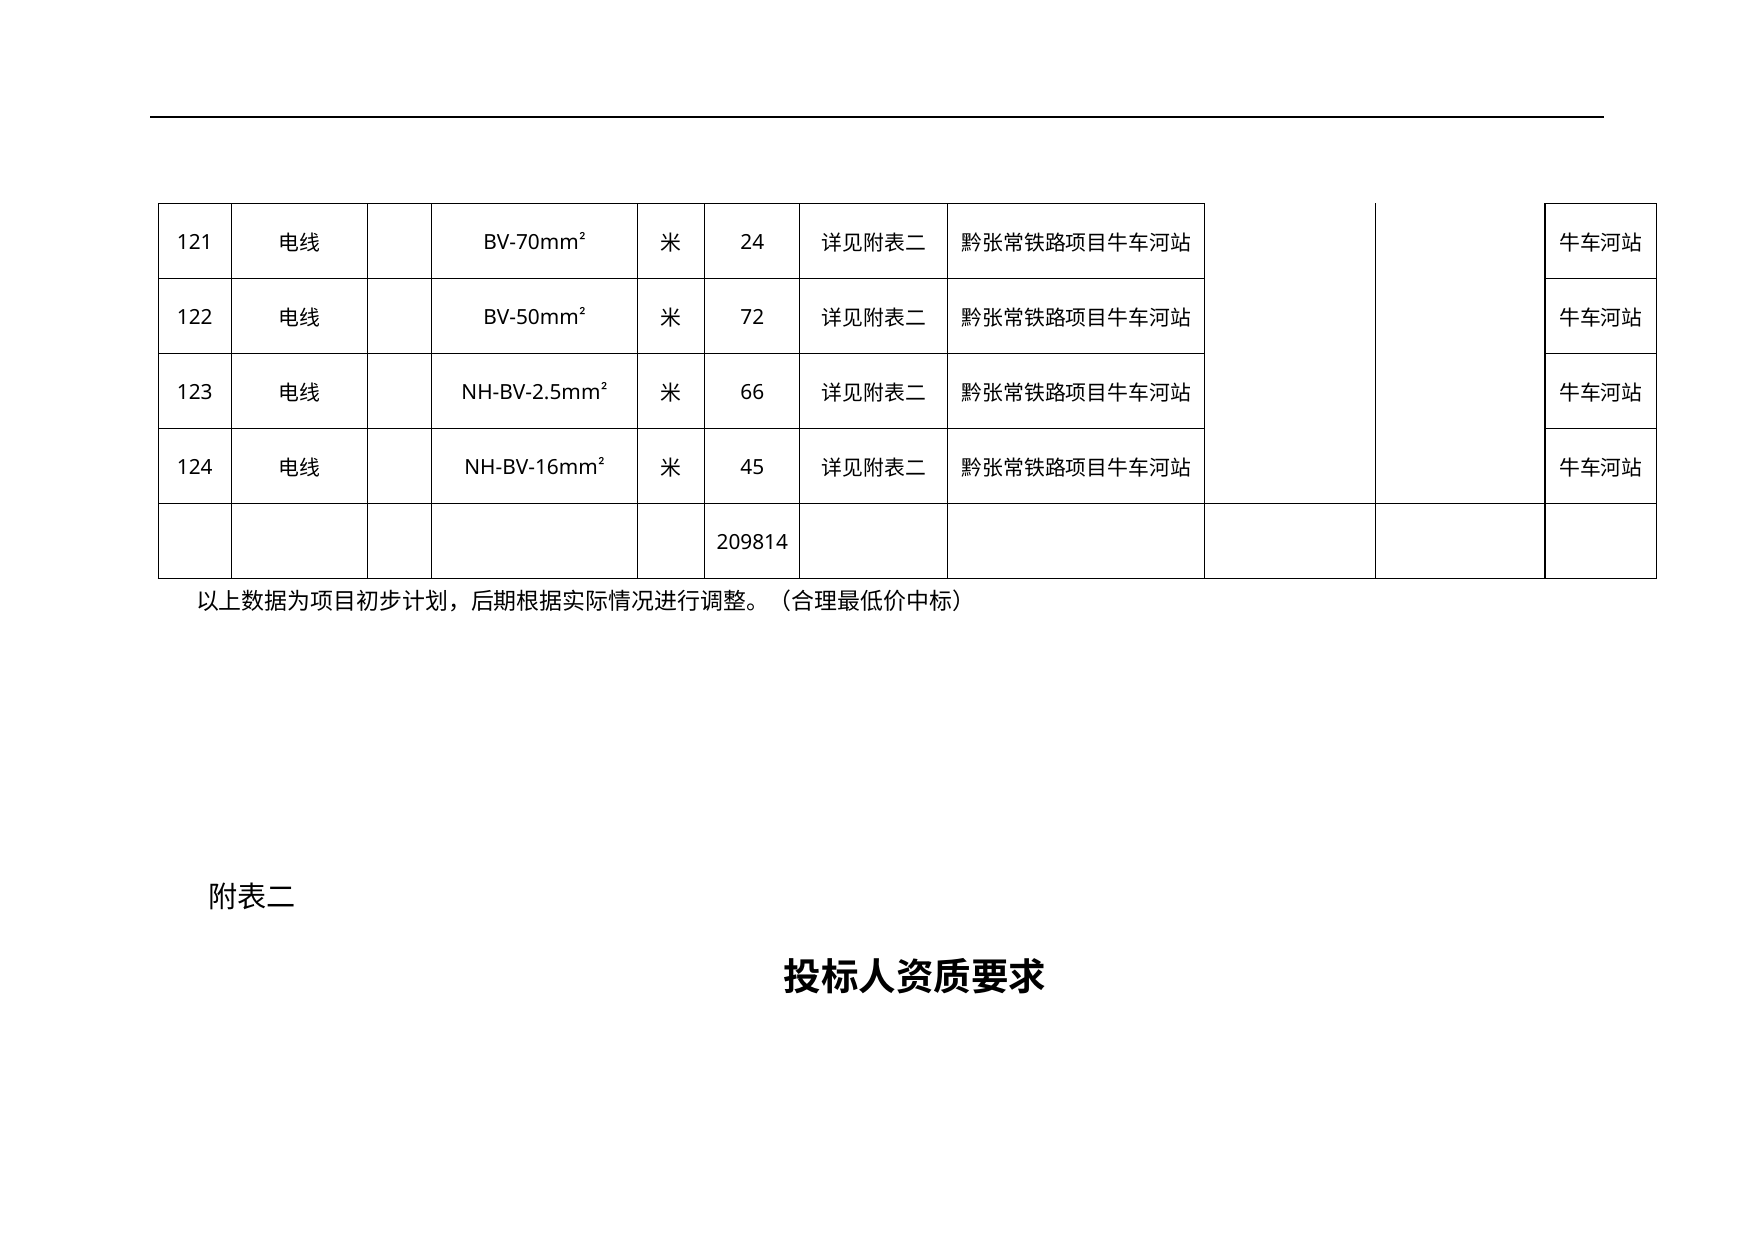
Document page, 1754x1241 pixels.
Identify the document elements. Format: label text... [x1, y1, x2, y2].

text 投标人资质要求 [150, 934, 1604, 1014]
table_cell 牛车河站 [1546, 279, 1656, 353]
table_cell 牛车河站 [1546, 204, 1656, 278]
table_cell 122 [159, 279, 231, 353]
table_cell [368, 354, 431, 428]
table_cell 米 [638, 354, 704, 428]
table_cell 详见附表二 [800, 204, 947, 278]
table_cell 电线 [232, 279, 367, 353]
table_cell [368, 429, 431, 503]
table_cell 黔张常铁路项目牛车河站 [948, 204, 1204, 278]
table_cell [948, 504, 1204, 578]
table_cell 牛车河站 [1546, 354, 1656, 428]
table_cell 209814 [705, 504, 799, 578]
table_cell 黔张常铁路项目牛车河站 [948, 279, 1204, 353]
table_cell 牛车河站 [1546, 429, 1656, 503]
table_cell 黔张常铁路项目牛车河站 [948, 354, 1204, 428]
table_cell [1376, 504, 1544, 578]
table_cell [159, 504, 231, 578]
table_cell [432, 504, 637, 578]
table_cell 详见附表二 [800, 429, 947, 503]
table_cell 详见附表二 [800, 279, 947, 353]
table_cell 124 [159, 429, 231, 503]
table_cell BV-70mm² [432, 204, 637, 278]
table_cell [368, 204, 431, 278]
table_cell NH-BV-16mm² [432, 429, 637, 503]
table_cell 米 [638, 279, 704, 353]
text 以上数据为项目初步计划，后期根据实际情况进行调整。（合理最低价中标） [150, 579, 1604, 619]
text 附表二 [150, 855, 1604, 934]
table_cell [232, 504, 367, 578]
table_cell 详见附表二 [800, 354, 947, 428]
table_cell 123 [159, 354, 231, 428]
table_cell [1205, 504, 1375, 578]
table_cell BV-50mm² [432, 279, 637, 353]
table_cell 黔张常铁路项目牛车河站 [948, 429, 1204, 503]
table_cell 电线 [232, 354, 367, 428]
table_cell 米 [638, 204, 704, 278]
table_cell NH-BV-2.5mm² [432, 354, 637, 428]
table_cell 24 [705, 204, 799, 278]
table_cell 米 [638, 429, 704, 503]
table_cell 121 [159, 204, 231, 278]
table_cell 45 [705, 429, 799, 503]
table_cell 电线 [232, 204, 367, 278]
table_cell [368, 504, 431, 578]
table_cell [800, 504, 947, 578]
table_cell 66 [705, 354, 799, 428]
table_cell [1546, 504, 1656, 578]
table_cell [368, 279, 431, 353]
table_cell [638, 504, 704, 578]
table_cell 电线 [232, 429, 367, 503]
table_cell 72 [705, 279, 799, 353]
